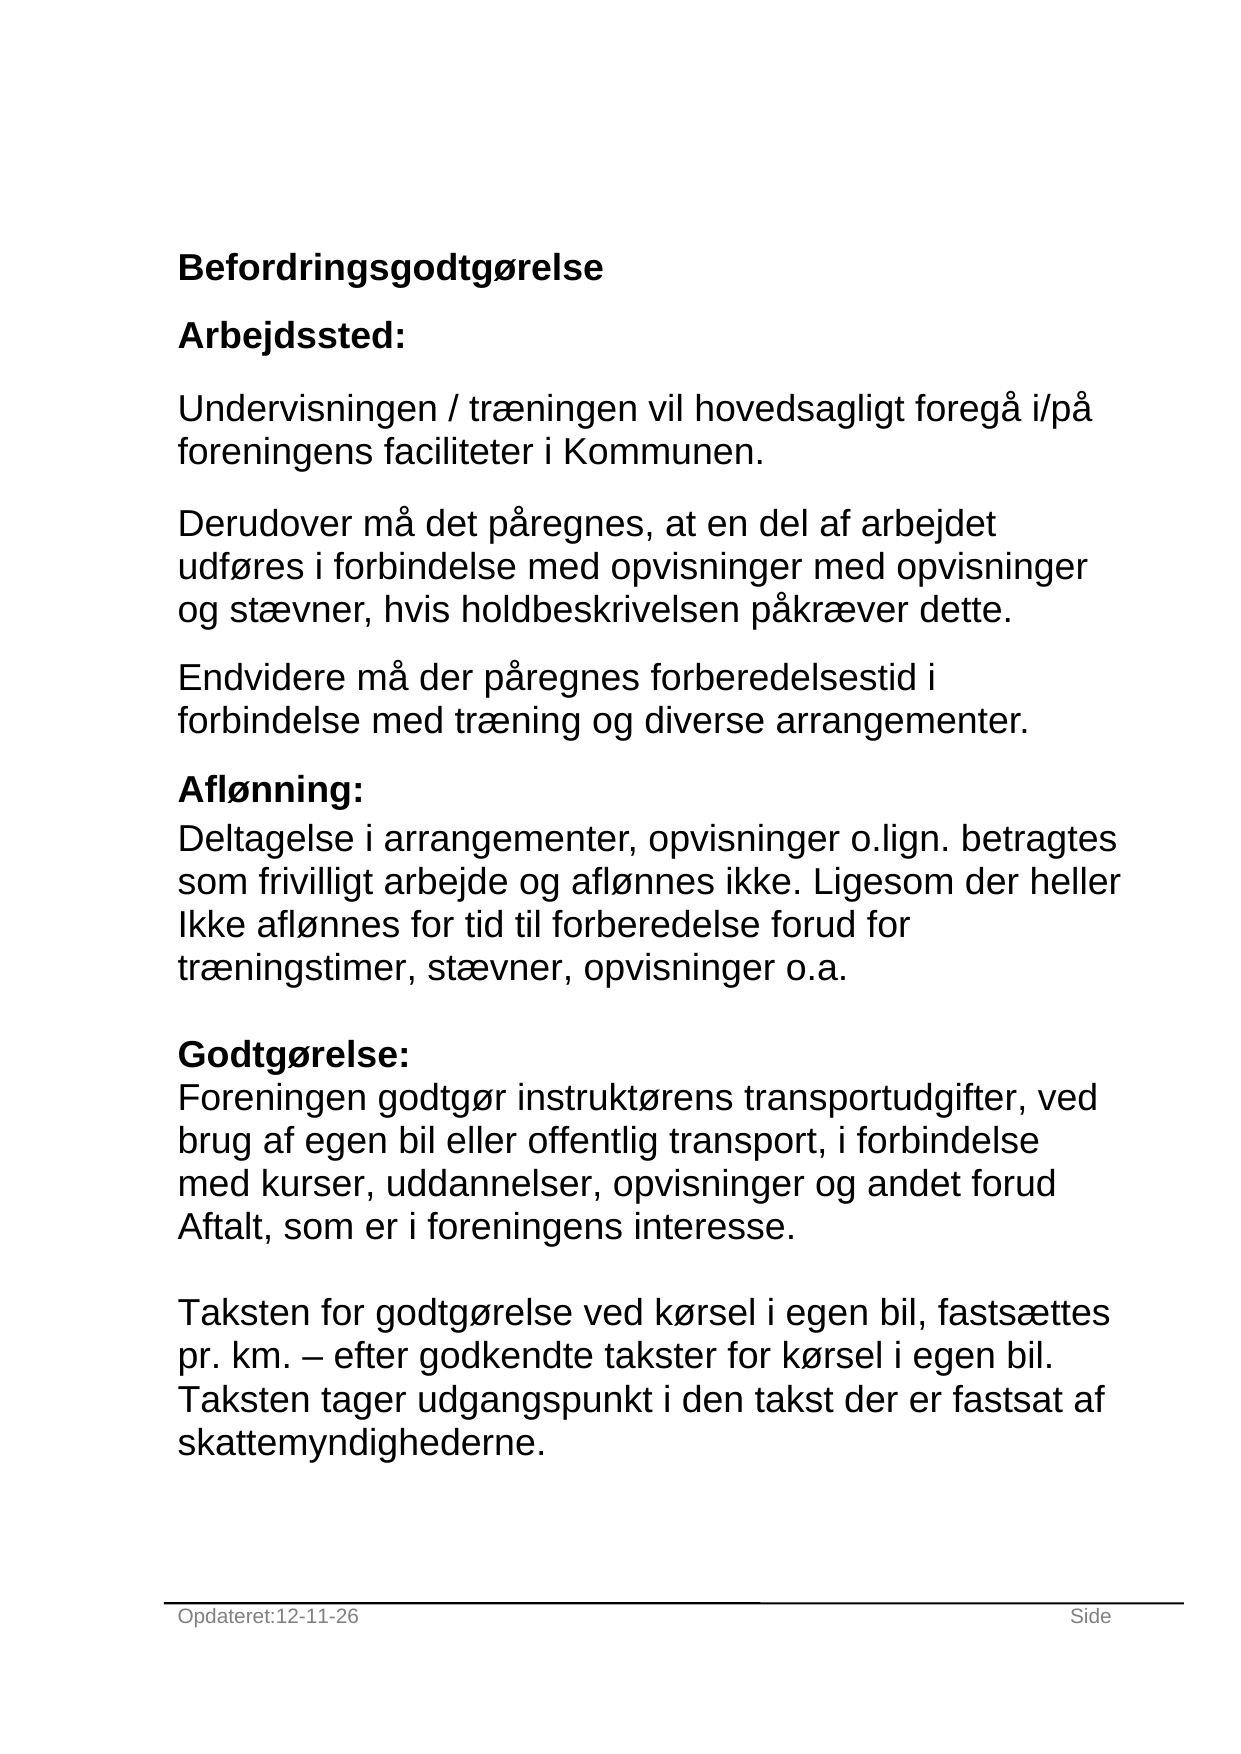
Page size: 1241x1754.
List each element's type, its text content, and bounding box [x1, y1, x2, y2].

subtitle Derudover må det påregnes, at en del af arbejdet udføres i forbindelse med opvisninger med opvisninger og stævner, hvis holdbeskrivelsen påkræver dette. [177, 501, 1122, 631]
subtitle Deltagelse i arrangementer, opvisninger o.lign. betragtes som frivilligt arbejde og aflønnes ikke. Ligesom der heller [177, 816, 1122, 902]
text Ikke aflønnes for tid til forberedelse forud for træningstimer, stævner, opvisninger o.a. [177, 902, 1122, 989]
subtitle Endvidere må der påregnes forberedelsestid i forbindelse med træning og diverse arrangementer. [177, 656, 1122, 742]
text Aftalt, som er i foreningens interesse. [177, 1204, 1122, 1247]
subtitle Undervisningen / træningen vil hovedsagligt foregå i/på foreningens faciliteter i Kommunen. [177, 386, 1122, 472]
subtitle Aflønning: [177, 767, 1122, 810]
subtitle Befordringsgodtgørelse [177, 245, 1122, 288]
text Foreningen godtgør instruktørens transportudgifter, ved brug af egen bil eller offentlig transport, i forbindelse med kurser, uddannelser, opvisninger og andet forud [177, 1075, 1122, 1204]
subtitle Arbejdssted: [177, 313, 1122, 357]
text Godtgørelse: [177, 1032, 1122, 1075]
text Taksten for godtgørelse ved kørsel i egen bil, fastsættes pr. km. – efter godkendte takster for kørsel i egen bil. Taksten tager udgangspunkt i den takst der er fastsat af skattemyndighederne. [177, 1291, 1122, 1463]
